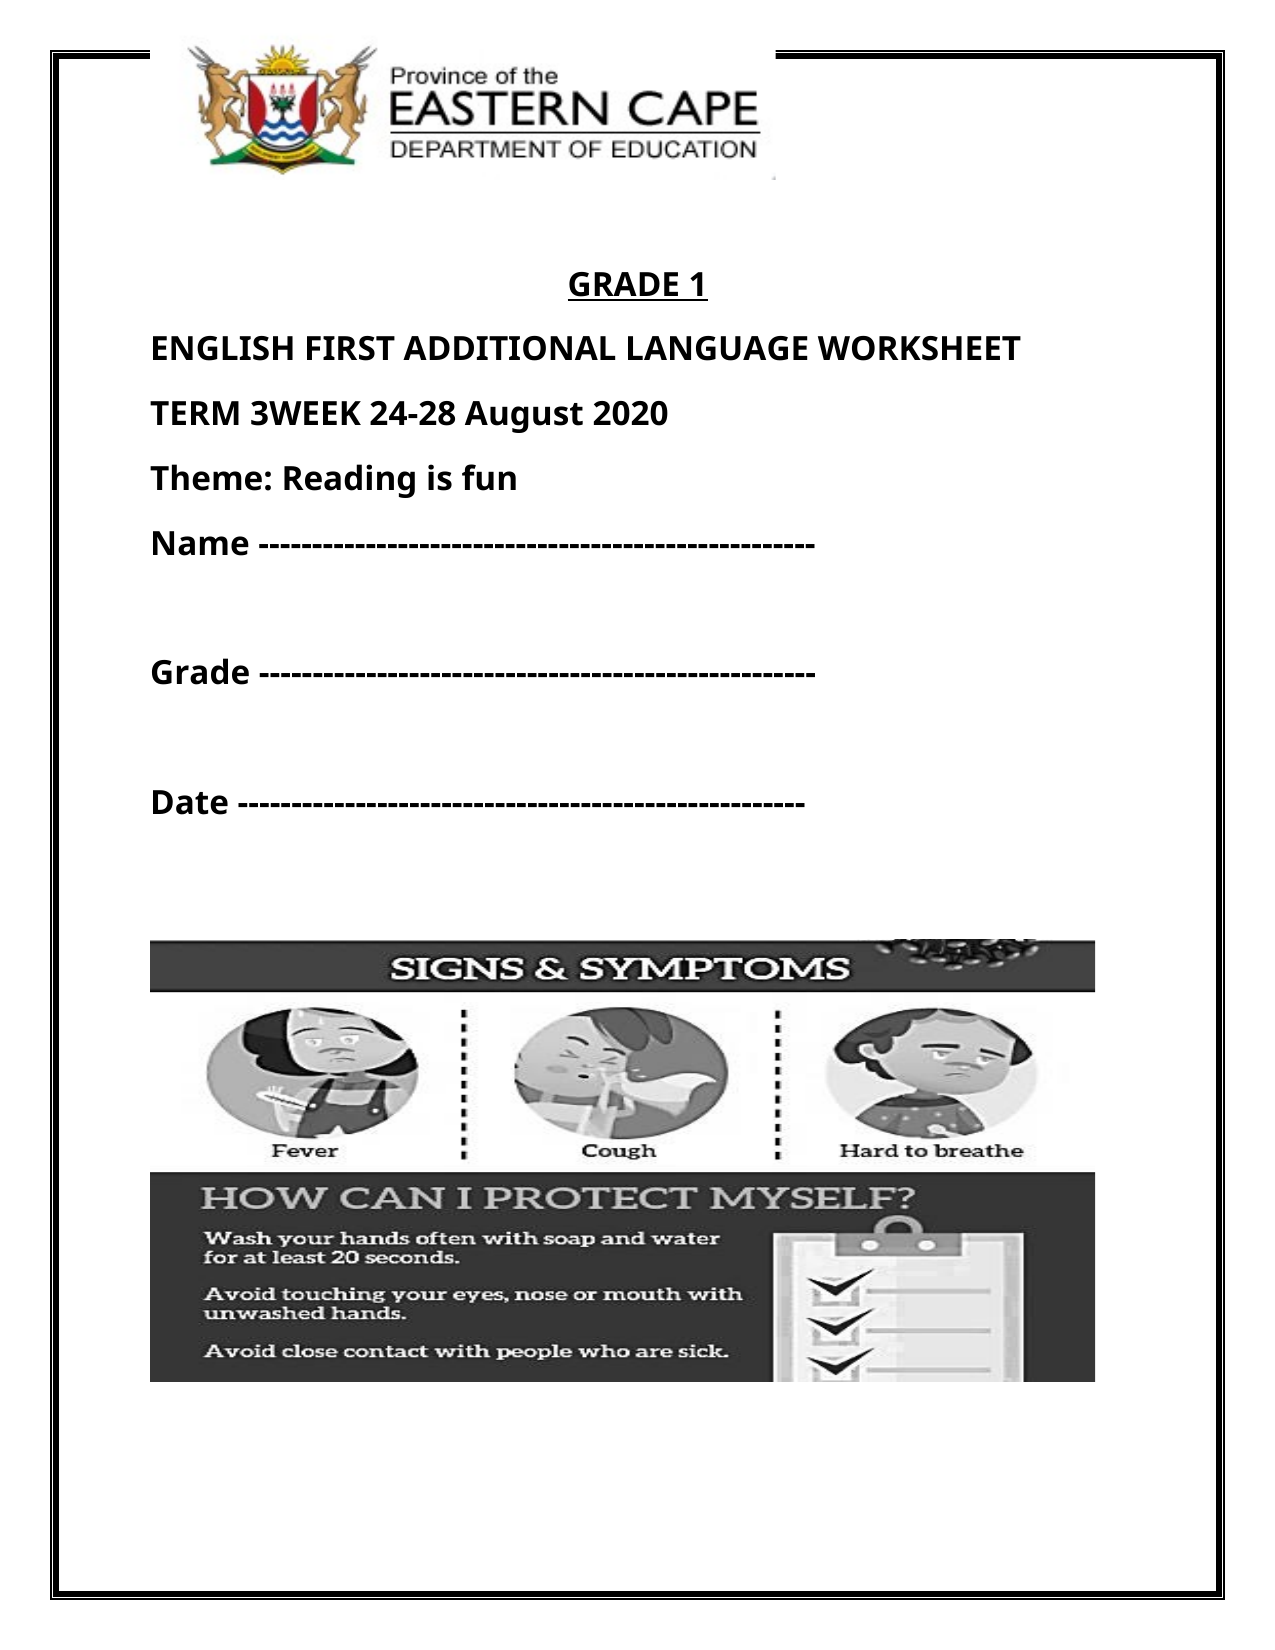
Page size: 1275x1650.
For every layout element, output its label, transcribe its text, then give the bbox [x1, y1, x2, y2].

picture [150, 9, 776, 180]
text Grade ---------------------------------------------------- [150, 649, 1125, 694]
text Date ----------------------------------------------------- [150, 779, 1125, 824]
text Name ---------------------------------------------------- [150, 519, 1125, 565]
text Theme: Reading is fun [150, 455, 1125, 500]
text ENGLISH FIRST ADDITIONAL LANGUAGE WORKSHEET [150, 325, 1125, 371]
text GRADE 1 [150, 260, 1125, 306]
text TERM 3WEEK 24-28 August 2020 [150, 390, 1125, 435]
